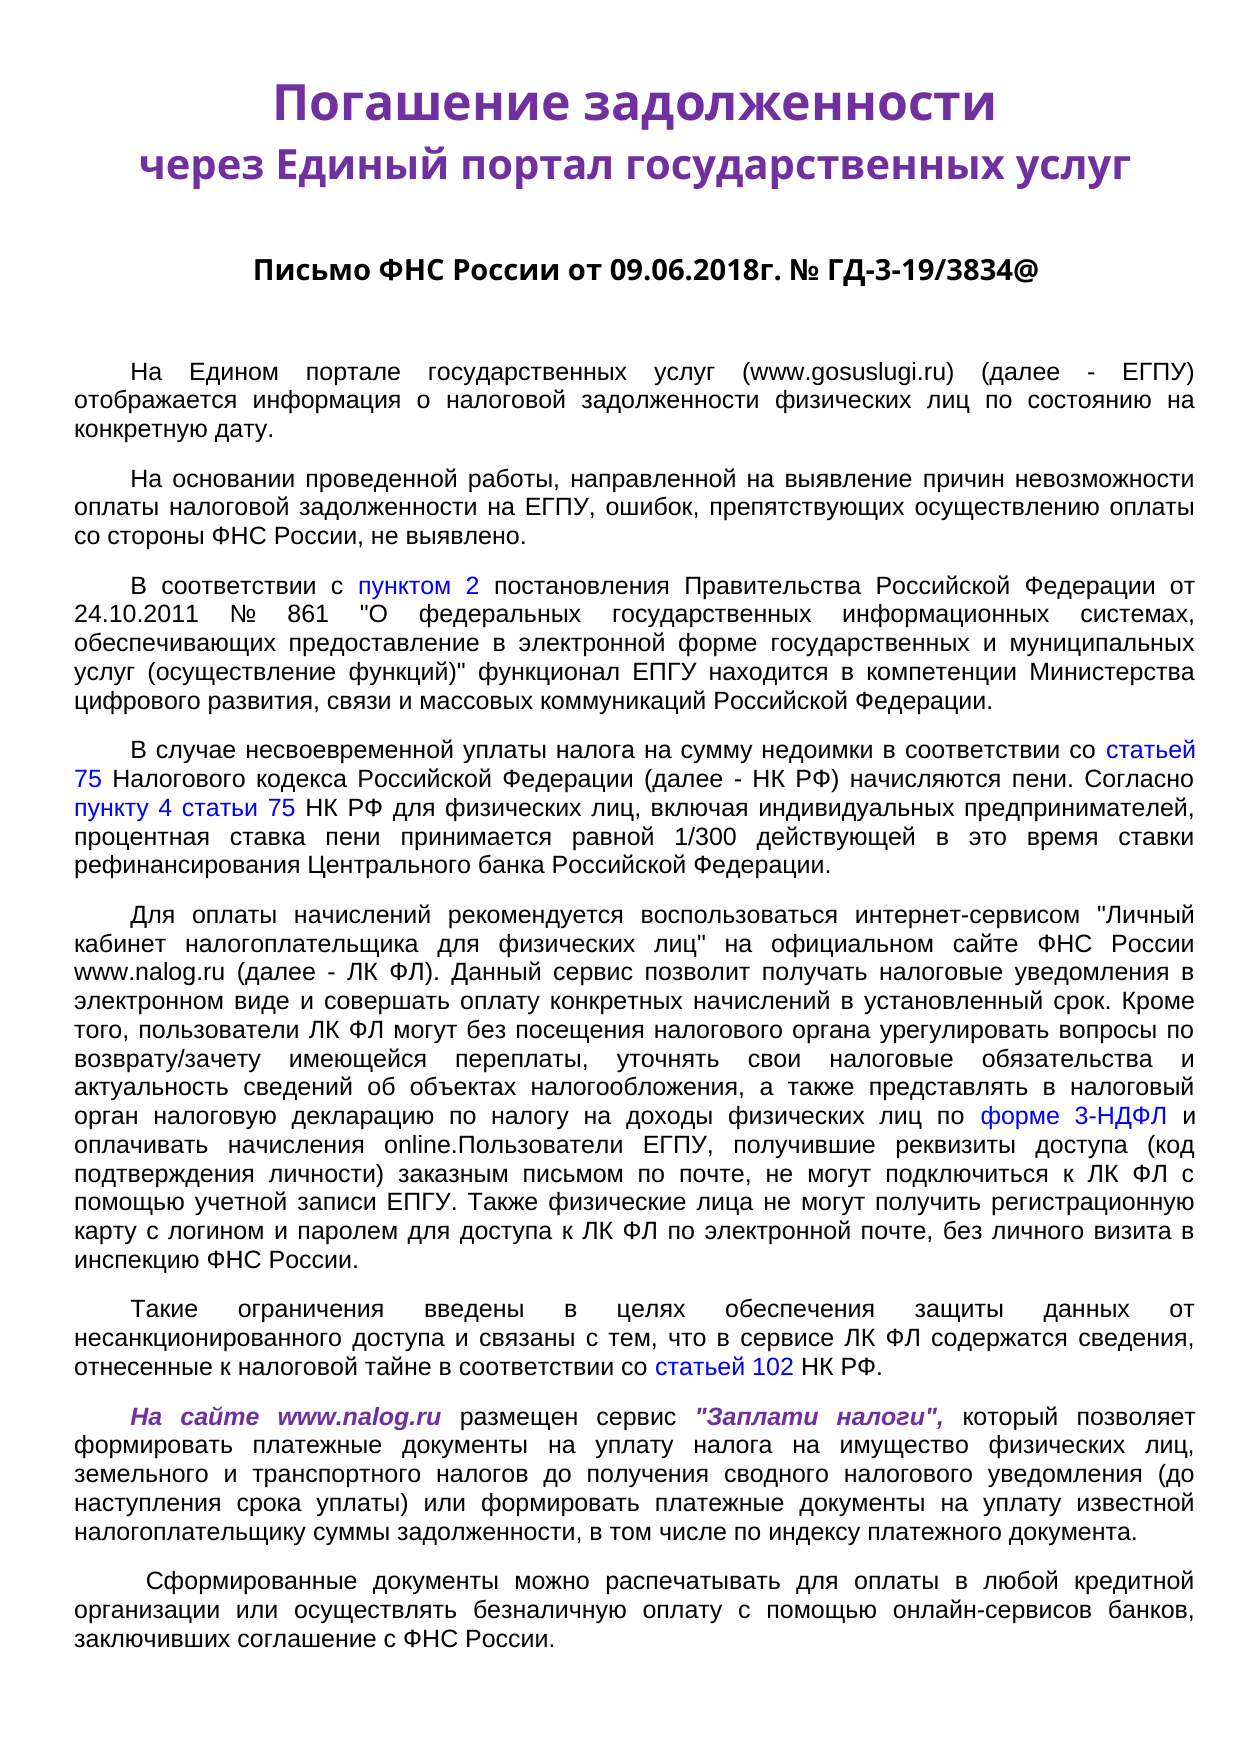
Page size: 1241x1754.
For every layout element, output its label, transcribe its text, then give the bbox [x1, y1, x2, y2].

text На основании проведенной работы, направленной на выявление причин невозможности оплаты налоговой задолженности на ЕГПУ, ошибок, препятствующих осуществлению оплаты со стороны ФНС России, не выявлено. [74, 464, 1196, 550]
text Письмо ФНС России от 09.06.2018г. № ГД-3-19/3834@ [74, 249, 1196, 288]
text через Единый портал государственных услуг [74, 135, 1196, 192]
text В случае несвоевременной уплаты налога на сумму недоимки в соответствии со статьей 75 Налогового кодекса Российской Федерации (далее - НК РФ) начисляются пени. Согласно пункту 4 статьи 75 НК РФ для физических лиц, включая индивидуальных предпринимателей, процентная ставка пени принимается равной 1/300 действующей в это время ставки рефинансирования Центрального банка Российской Федерации. [74, 735, 1196, 879]
text В соответствии с пунктом 2 постановления Правительства Российской Федерации от 24.10.2011 № 861 "О федеральных государственных информационных системах, обеспечивающих предоставление в электронной форме государственных и муниципальных услуг (осуществление функций)" функционал ЕПГУ находится в компетенции Министерства цифрового развития, связи и массовых коммуникаций Российской Федерации. [74, 571, 1196, 714]
text Сформированные документы можно распечатывать для оплаты в любой кредитной организации или осуществлять безналичную оплату с помощью онлайн-сервисов банков, заключивших соглашение с ФНС России. [74, 1566, 1196, 1652]
text На сайте www.nalog.ru размещен сервис "Заплати налоги", который позволяет формировать платежные документы на уплату налога на имущество физических лиц, земельного и транспортного налогов до получения сводного налогового уведомления (до наступления срока уплаты) или формировать платежные документы на уплату известной налогоплательщику суммы задолженности, в том числе по индексу платежного документа. [74, 1402, 1196, 1545]
text Погашение задолженности [74, 67, 1196, 135]
text Такие ограничения введены в целях обеспечения защиты данных от несанкционированного доступа и связаны с тем, что в сервисе ЛК ФЛ содержатся сведения, отнесенные к налоговой тайне в соответствии со статьей 102 НК РФ. [74, 1294, 1196, 1381]
text Для оплаты начислений рекомендуется воспользоваться интернет-сервисом "Личный кабинет налогоплательщика для физических лиц" на официальном сайте ФНС России www.nalog.ru (далее - ЛК ФЛ). Данный сервис позволит получать налоговые уведомления в электронном виде и совершать оплату конкретных начислений в установленный срок. Кроме того, пользователи ЛК ФЛ могут без посещения налогового органа урегулировать вопросы по возврату/зачету имеющейся переплаты, уточнять свои налоговые обязательства и актуальность сведений об объектах налогообложения, а также представлять в налоговый орган налоговую декларацию по налогу на доходы физических лиц по форме 3-НДФЛ и оплачивать начисления online.Пользователи ЕГПУ, получившие реквизиты доступа (код подтверждения личности) заказным письмом по почте, не могут подключиться к ЛК ФЛ с помощью учетной записи ЕПГУ. Также физические лица не могут получить регистрационную карту с логином и паролем для доступа к ЛК ФЛ по электронной почте, без личного визита в инспекцию ФНС России. [74, 900, 1196, 1274]
text На Едином портале государственных услуг (www.gosuslugi.ru) (далее - ЕГПУ) отображается информация о налоговой задолженности физических лиц по состоянию на конкретную дату. [74, 357, 1196, 443]
